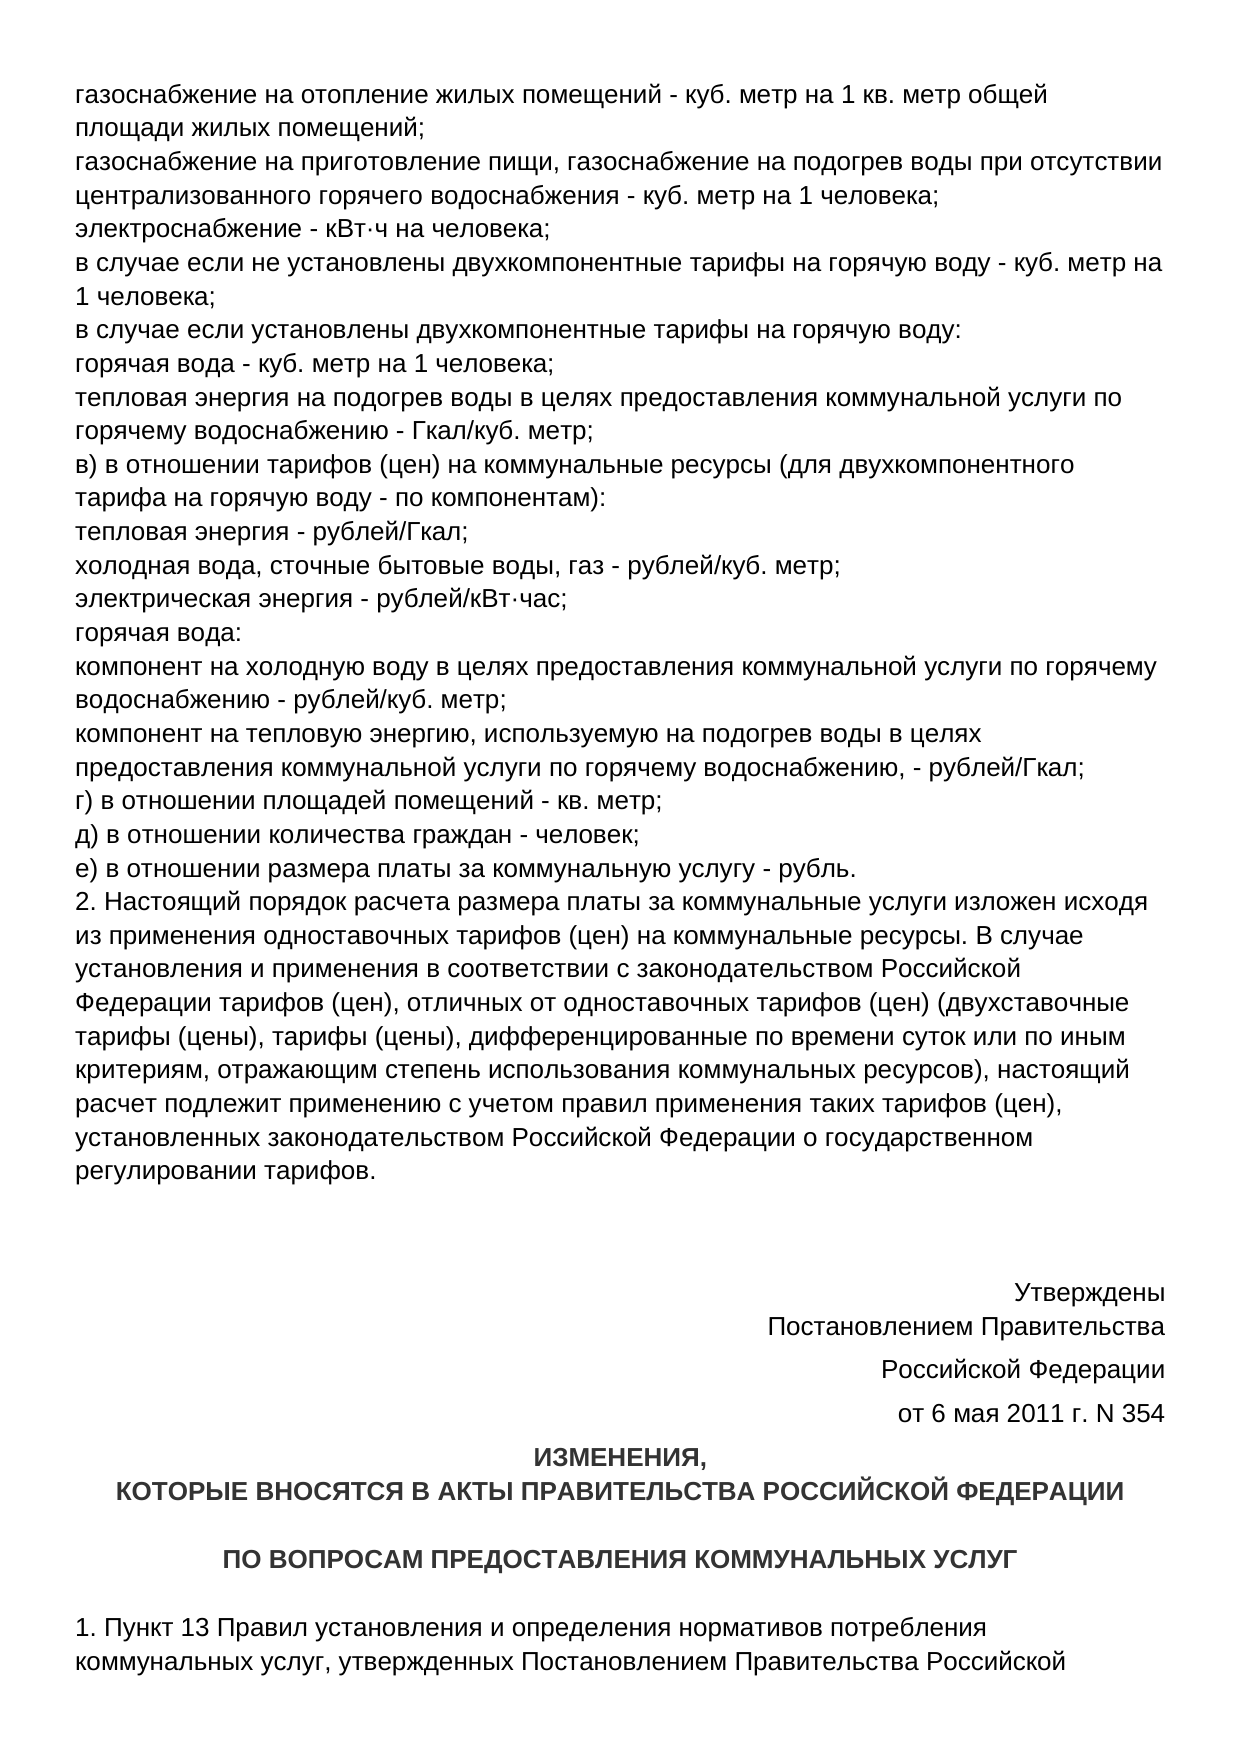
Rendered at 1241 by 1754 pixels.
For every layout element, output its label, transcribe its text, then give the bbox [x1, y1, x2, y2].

text горячая вода: [75, 613, 1165, 647]
text Российской Федерации [75, 1351, 1165, 1384]
text г) в отношении площадей помещений - кв. метр; [75, 782, 1165, 815]
text компонент на холодную воду в целях предоставления коммунальной услуги по горячему водоснабжению - рублей/куб. метр; [75, 647, 1165, 714]
text в случае если не установлены двухкомпонентные тарифы на горячую воду - куб. метр на 1 человека; [75, 243, 1165, 311]
text в случае если установлены двухкомпонентные тарифы на горячую воду: [75, 311, 1165, 344]
text компонент на тепловую энергию, используемую на подогрев воды в целях предоставления коммунальной услуги по горячему водоснабжению, - рублей/Гкал; [75, 714, 1165, 782]
text горячая вода - куб. метр на 1 человека; [75, 344, 1165, 378]
text Утверждены [75, 1273, 1165, 1307]
text ПО ВОПРОСАМ ПРЕДОСТАВЛЕНИЯ КОММУНАЛЬНЫХ УСЛУГ [75, 1540, 1165, 1574]
text Постановлением Правительства [75, 1307, 1165, 1340]
text тепловая энергия - рублей/Гкал; [75, 512, 1165, 546]
text в) в отношении тарифов (цен) на коммунальные ресурсы (для двухкомпонентного тарифа на горячую воду - по компонентам): [75, 445, 1165, 512]
text ИЗМЕНЕНИЯ, [75, 1439, 1165, 1472]
text холодная вода, сточные бытовые воды, газ - рублей/куб. метр; [75, 546, 1165, 580]
text от 6 мая 2011 г. N 354 [75, 1395, 1165, 1428]
text тепловая энергия на подогрев воды в целях предоставления коммунальной услуги по горячему водоснабжению - Гкал/куб. метр; [75, 378, 1165, 445]
text КОТОРЫЕ ВНОСЯТСЯ В АКТЫ ПРАВИТЕЛЬСТВА РОССИЙСКОЙ ФЕДЕРАЦИИ [75, 1472, 1165, 1506]
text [75, 1608, 1165, 1676]
text электроснабжение - кВт·ч на человека; [75, 209, 1165, 243]
text д) в отношении количества граждан - человек; [75, 815, 1165, 849]
text электрическая энергия - рублей/кВт·час; [75, 580, 1165, 613]
text е) в отношении размера платы за коммунальную услугу - рубль. [75, 849, 1165, 882]
text 2. Настоящий порядок расчета размера платы за коммунальные услуги изложен исходя из применения одноставочных тарифов (цен) на коммунальные ресурсы. В случае установления и применения в соответствии с законодательством Российской Федерации тарифов (цен), отличных от одноставочных тарифов (цен) (двухставочные тарифы (цены), тарифы (цены), дифференцированные по времени суток или по иным критериям, отражающим степень использования коммунальных ресурсов), настоящий расчет подлежит применению с учетом правил применения таких тарифов (цен), установленных законодательством Российской Федерации о государственном регулировании тарифов. [75, 882, 1165, 1185]
text газоснабжение на отопление жилых помещений - куб. метр на 1 кв. метр общей площади жилых помещений; [75, 75, 1165, 142]
text газоснабжение на приготовление пищи, газоснабжение на подогрев воды при отсутствии централизованного горячего водоснабжения - куб. метр на 1 человека; [75, 142, 1165, 209]
